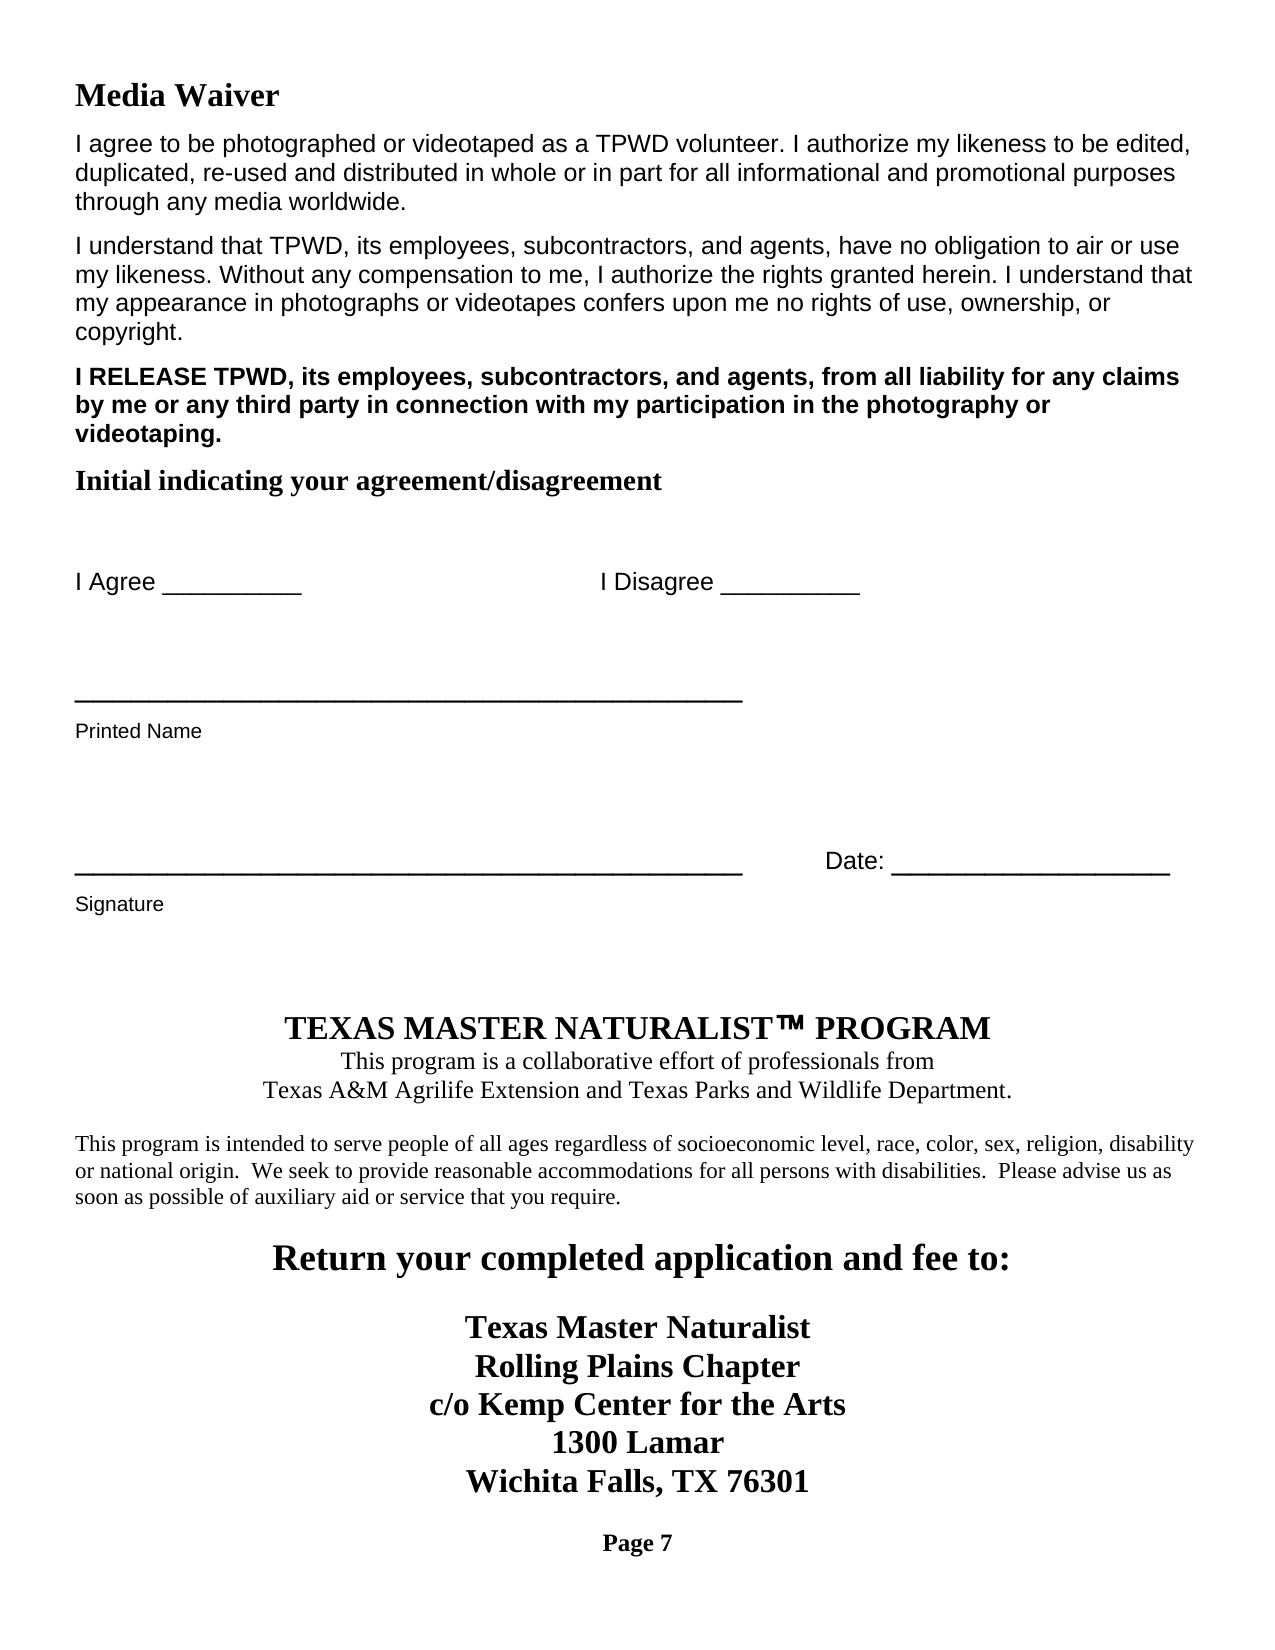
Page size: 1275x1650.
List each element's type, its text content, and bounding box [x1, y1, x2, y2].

text ____________________________________ [75, 665, 1200, 703]
text This program is intended to serve people of all ages regardless of socioeconomic level, race, color, sex, religion, disability or national origin. We seek to provide reasonable accommodations for all persons with disabilities. Please advise us as soon as possible of auxiliary aid or service that you require. [75, 1130, 1200, 1209]
text Texas A&M Agrilife Extension and Texas Parks and Wildlife Department. [75, 1075, 1200, 1104]
text Media Waiver [75, 75, 1200, 113]
text Signature [75, 892, 1200, 916]
text Initial indicating your agreement/disagreement [75, 463, 1200, 497]
text Texas Master Naturalist [75, 1308, 1200, 1346]
text ____________________________________ Date: _______________ [75, 838, 1200, 876]
text Printed Name [75, 719, 1200, 743]
text 1300 Lamar [75, 1423, 1200, 1461]
text Wichita Falls, TX 76301 [75, 1461, 1200, 1499]
text I understand that TPWD, its employees, subcontractors, and agents, have no obligation to air or use my likeness. Without any compensation to me, I authorize the rights granted herein. I understand that my appearance in photographs or videotapes confers upon me no rights of use, ownership, or copyright. [75, 231, 1200, 346]
text I RELEASE TPWD, its employees, subcontractors, and agents, from all liability for any claims by me or any third party in connection with my participation in the photography or videotaping. [75, 361, 1200, 448]
text I agree to be photographed or videotaped as a TPWD volunteer. I authorize my likeness to be edited, duplicated, re-used and distributed in whole or in part for all informational and promotional purposes through any media worldwide. [75, 129, 1200, 215]
text Return your completed application and fee to: [75, 1236, 1200, 1279]
text I Agree __________ I Disagree __________ [75, 567, 1200, 595]
text This program is a collaborative effort of professionals from [75, 1046, 1200, 1075]
text Page 7 [75, 1528, 1200, 1557]
text c/o Kemp Center for the Arts [75, 1384, 1200, 1423]
text Rolling Plains Chapter [75, 1346, 1200, 1384]
text TEXAS MASTER NATURALIST PROGRAM [75, 1008, 1200, 1046]
